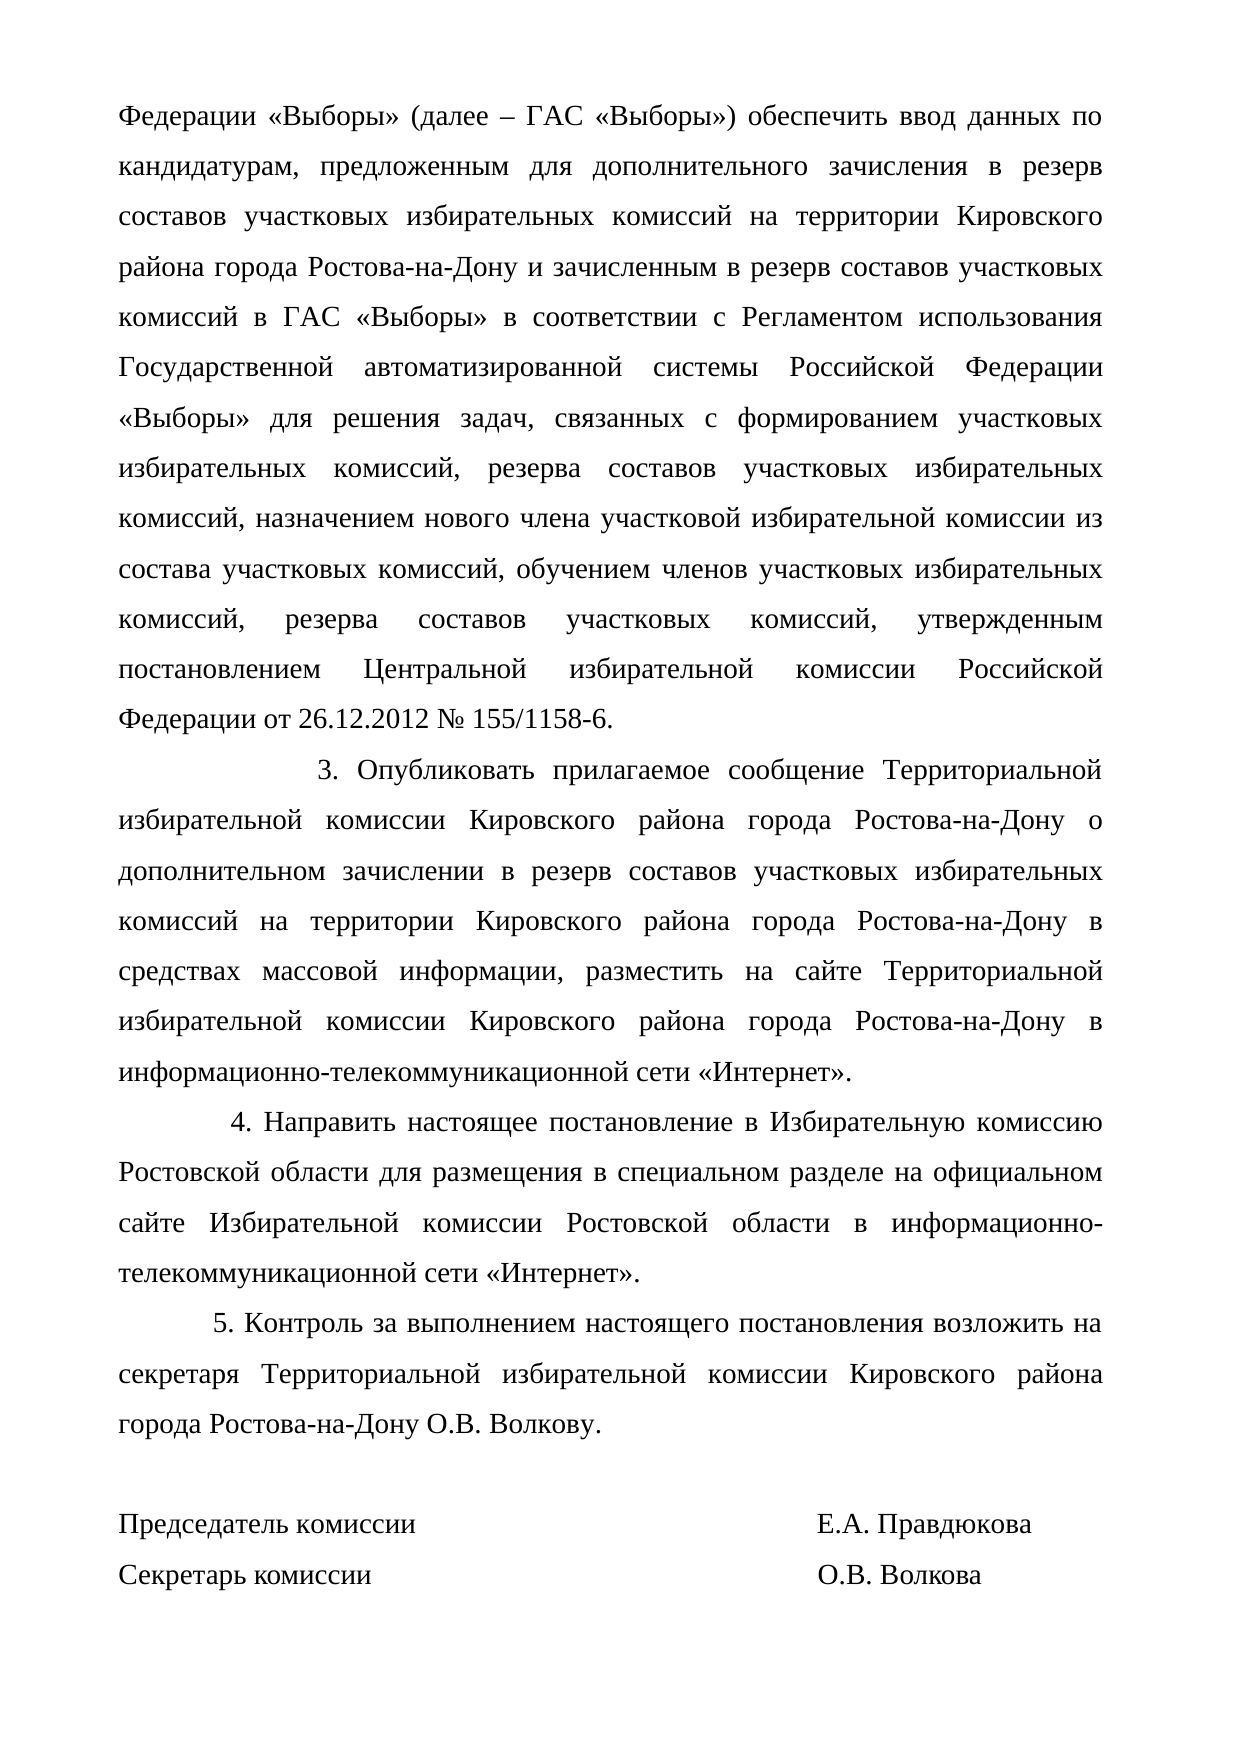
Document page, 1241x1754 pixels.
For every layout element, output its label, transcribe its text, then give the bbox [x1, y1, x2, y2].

text 5. Контроль за выполнением настоящего постановления возложить на секретаря Территориальной избирательной комиссии Кировского района города Ростова-на-Дону О.В. Волкову. [118, 1305, 1104, 1439]
text 3. Опубликовать прилагаемое сообщение Территориальной избирательной комиссии Кировского района города Ростова-на-Дону о дополнительном зачислении в резерв составов участковых избирательных комиссий на территории Кировского района города Ростова-на-Дону в средствах массовой информации, разместить на сайте Территориальной избирательной комиссии Кировского района города Ростова-на-Дону в информационно-телекоммуникационной сети «Интернет». [118, 752, 1104, 1087]
text Председатель комиссии Е.А. Правдюкова Секретарь комиссии О.В. Волкова [118, 1507, 1122, 1591]
text 4. Направить настоящее постановление в Избирательную комиссию Ростовской области для размещения в специальном разделе на официальном сайте Избирательной комиссии Ростовской области в информационно-телекоммуникационной сети «Интернет». [118, 1104, 1104, 1289]
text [118, 98, 1104, 735]
